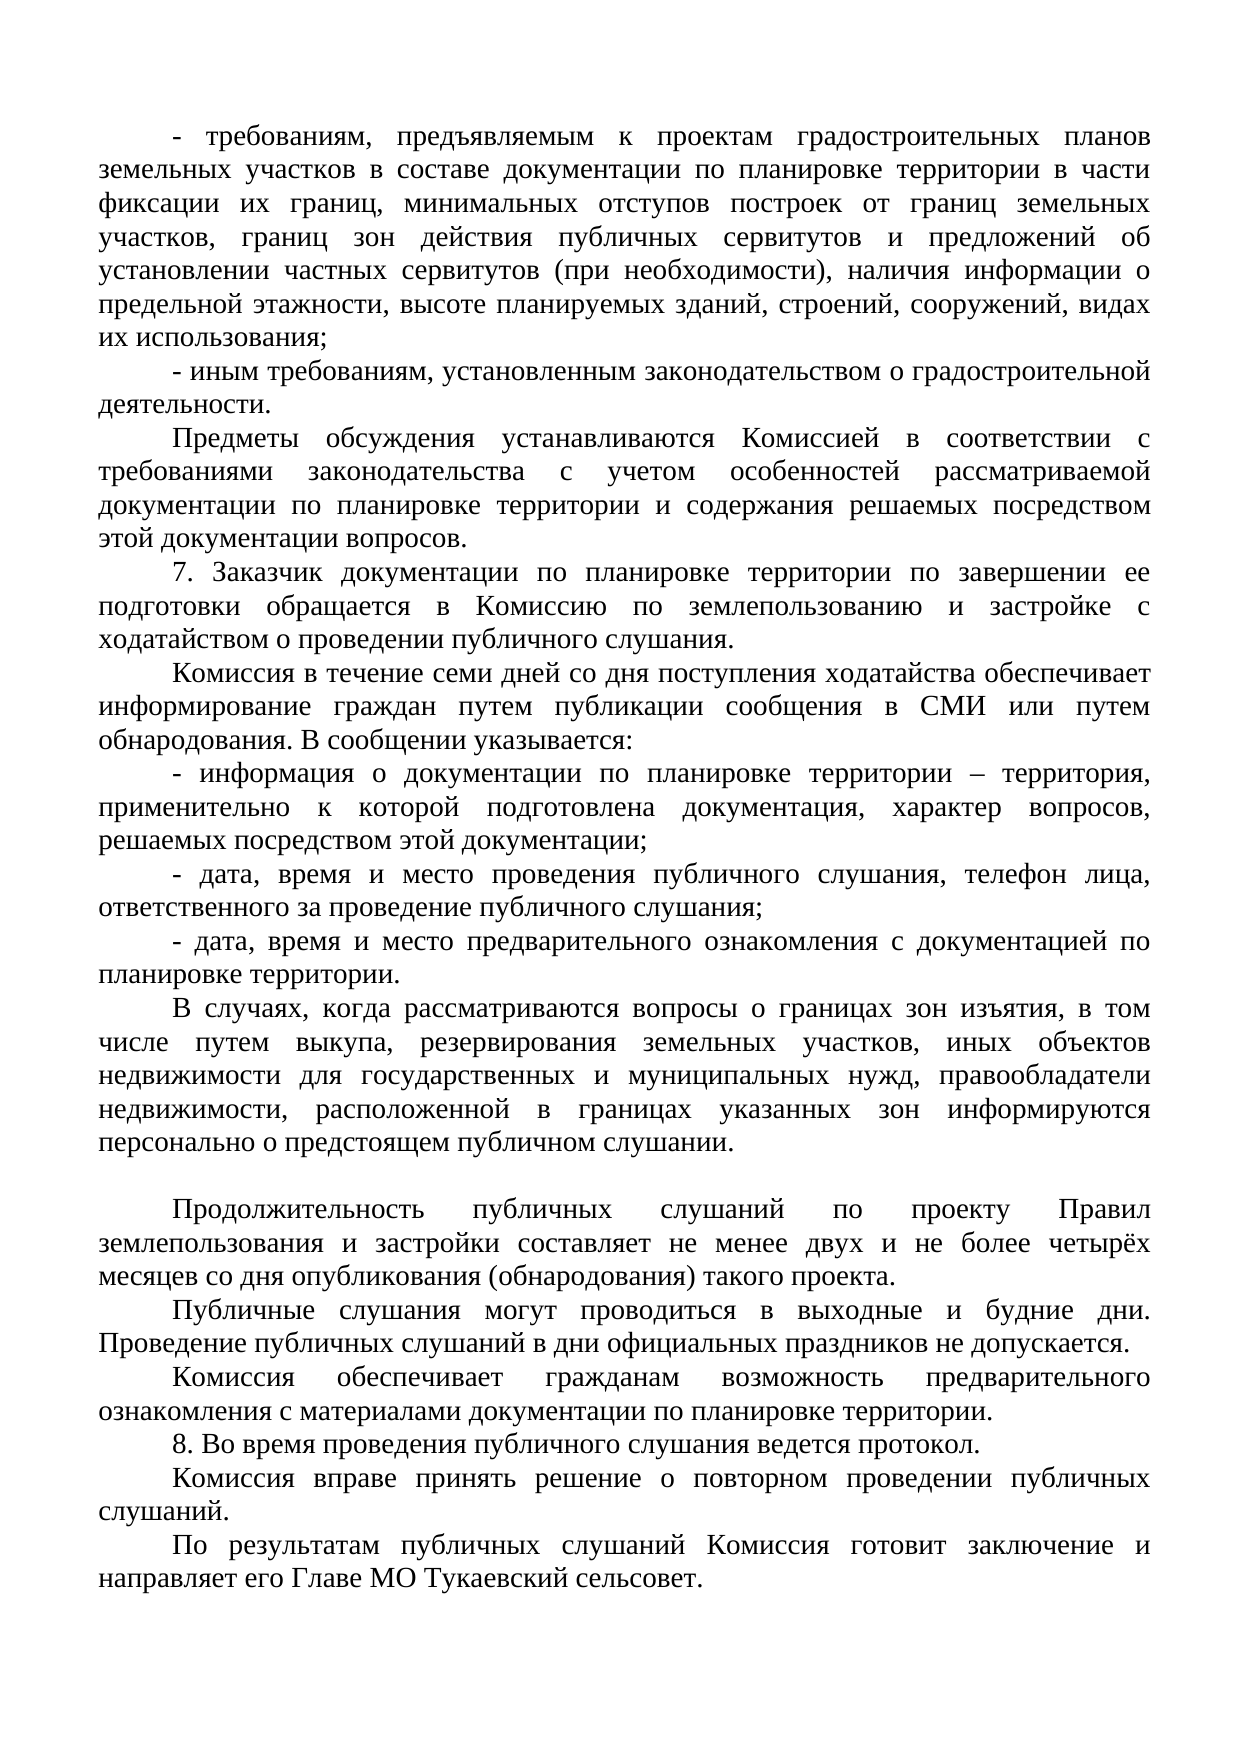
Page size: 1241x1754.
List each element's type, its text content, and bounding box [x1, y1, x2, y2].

text - информация о документации по планировке территории – территория, применительно к которой подготовлена документация, характер вопросов, решаемых посредством этой документации; [98, 755, 1152, 856]
text Комиссия вправе принять решение о повторном проведении публичных слушаний. [98, 1460, 1152, 1527]
text По результатам публичных слушаний Комиссия готовит заключение и направляет его Главе МО Тукаевский сельсовет. [98, 1527, 1152, 1594]
text - дата, время и место предварительного ознакомления с документацией по планировке территории. [98, 923, 1152, 990]
text Продолжительность публичных слушаний по проекту Правил землепользования и застройки составляет не менее двух и не более четырёх месяцев со дня опубликования (обнародования) такого проекта. [98, 1191, 1152, 1292]
text 8. Во время проведения публичного слушания ведется протокол. [98, 1426, 1152, 1460]
text Комиссия в течение семи дней со дня поступления ходатайства обеспечивает информирование граждан путем публикации сообщения в СМИ или путем обнародования. В сообщении указывается: [98, 655, 1152, 755]
text Комиссия обеспечивает гражданам возможность предварительного ознакомления с материалами документации по планировке территории. [98, 1359, 1152, 1426]
text - дата, время и место проведения публичного слушания, телефон лица, ответственного за проведение публичного слушания; [98, 856, 1152, 923]
text Публичные слушания могут проводиться в выходные и будние дни. Проведение публичных слушаний в дни официальных праздников не допускается. [98, 1292, 1152, 1359]
text - иным требованиям, установленным законодательством о градостроительной деятельности. [98, 353, 1152, 420]
text Предметы обсуждения устанавливаются Комиссией в соответствии с требованиями законодательства с учетом особенностей рассматриваемой документации по планировке территории и содержания решаемых посредством этой документации вопросов. [98, 420, 1152, 554]
text 7. Заказчик документации по планировке территории по завершении ее подготовки обращается в Комиссию по землепользованию и застройке с ходатайством о проведении публичного слушания. [98, 554, 1152, 655]
text В случаях, когда рассматриваются вопросы о границах зон изъятия, в том числе путем выкупа, резервирования земельных участков, иных объектов недвижимости для государственных и муниципальных нужд, правообладатели недвижимости, расположенной в границах указанных зон информируются персонально о предстоящем публичном слушании. [98, 990, 1152, 1158]
text - требованиям, предъявляемым к проектам градостроительных планов земельных участков в составе документации по планировке территории в части фиксации их границ, минимальных отступов построек от границ земельных участков, границ зон действия публичных сервитутов и предложений об установлении частных сервитутов (при необходимости), наличия информации о предельной этажности, высоте планируемых зданий, строений, сооружений, видах их использования; [98, 118, 1152, 353]
